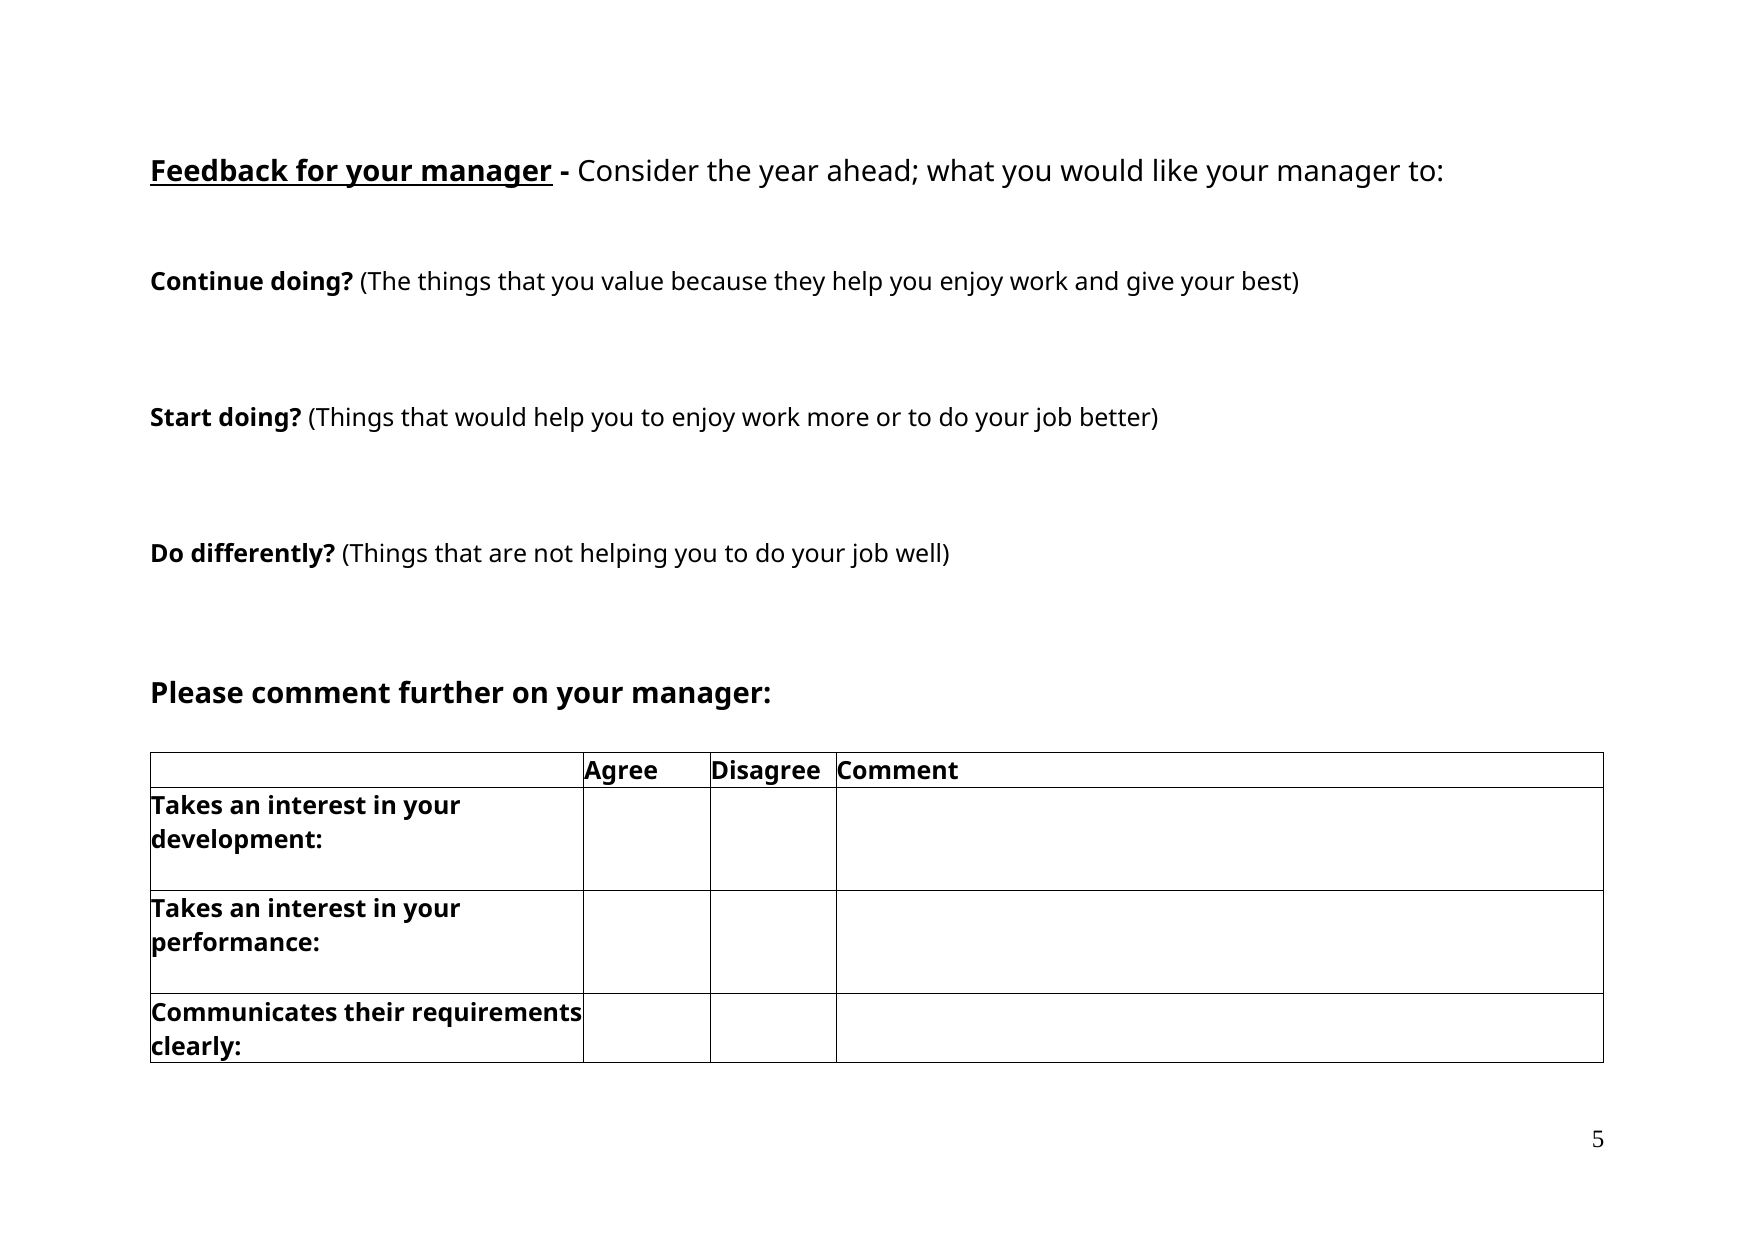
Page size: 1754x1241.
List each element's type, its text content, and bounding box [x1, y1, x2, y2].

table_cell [151, 994, 583, 1062]
table_header [151, 753, 583, 787]
table_header Disagree [711, 753, 836, 787]
text Start doing? (Things that would help you to enjoy work more or to do your job better) [150, 400, 1604, 434]
table_cell [584, 891, 710, 993]
table_header Comment [837, 753, 1603, 787]
table_cell [837, 788, 1603, 890]
table_cell [711, 994, 836, 1062]
table_header Agree [584, 753, 710, 787]
text Do differently? (Things that are not helping you to do your job well) [150, 536, 1604, 570]
table_cell [711, 891, 836, 993]
table_cell [584, 994, 710, 1062]
table_cell Takes an interest in your performance: [151, 891, 583, 993]
text Continue doing? (The things that you value because they help you enjoy work and give your best) [150, 263, 1604, 297]
text Please comment further on your manager: [150, 672, 1604, 712]
table_cell [837, 891, 1603, 993]
table_cell [584, 788, 710, 890]
table_cell [711, 788, 836, 890]
table_cell Takes an interest in your development: [151, 788, 583, 890]
table_cell [837, 994, 1603, 1062]
text Feedback for your manager - Consider the year ahead; what you would like your manager to: [150, 150, 1604, 190]
